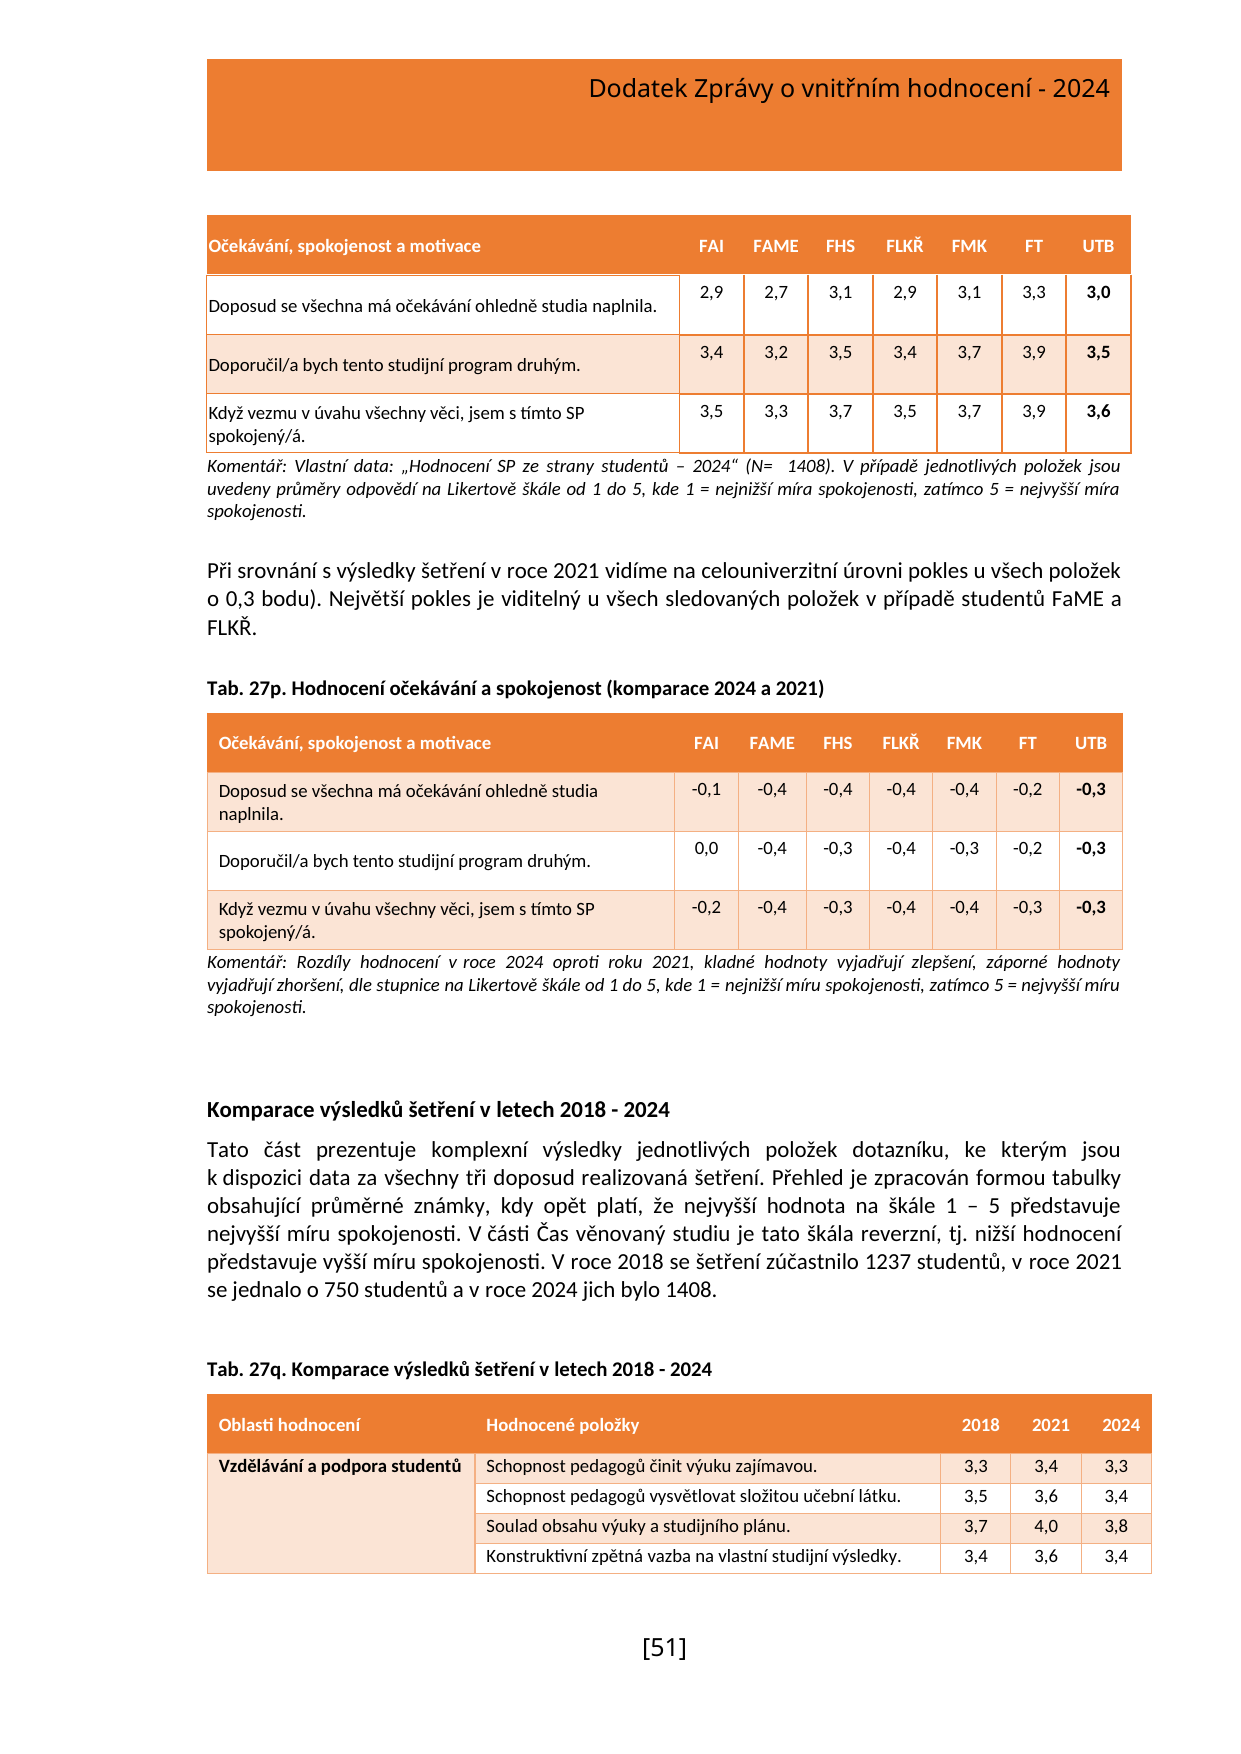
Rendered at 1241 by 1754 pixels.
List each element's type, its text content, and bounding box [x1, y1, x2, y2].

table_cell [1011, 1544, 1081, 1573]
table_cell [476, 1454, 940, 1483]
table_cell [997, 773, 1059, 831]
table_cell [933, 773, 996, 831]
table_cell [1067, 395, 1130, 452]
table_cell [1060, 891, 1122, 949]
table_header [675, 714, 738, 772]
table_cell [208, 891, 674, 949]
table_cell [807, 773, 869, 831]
text Při srovnání s výsledky šetření v roce 2021 vidíme na celouniverzitní úrovni pokles u všech položek o 0,3 bodu). Největší pokles je viditelný u všech sledovaných položek v případě studentů FaME a FLKŘ. [207, 557, 1122, 641]
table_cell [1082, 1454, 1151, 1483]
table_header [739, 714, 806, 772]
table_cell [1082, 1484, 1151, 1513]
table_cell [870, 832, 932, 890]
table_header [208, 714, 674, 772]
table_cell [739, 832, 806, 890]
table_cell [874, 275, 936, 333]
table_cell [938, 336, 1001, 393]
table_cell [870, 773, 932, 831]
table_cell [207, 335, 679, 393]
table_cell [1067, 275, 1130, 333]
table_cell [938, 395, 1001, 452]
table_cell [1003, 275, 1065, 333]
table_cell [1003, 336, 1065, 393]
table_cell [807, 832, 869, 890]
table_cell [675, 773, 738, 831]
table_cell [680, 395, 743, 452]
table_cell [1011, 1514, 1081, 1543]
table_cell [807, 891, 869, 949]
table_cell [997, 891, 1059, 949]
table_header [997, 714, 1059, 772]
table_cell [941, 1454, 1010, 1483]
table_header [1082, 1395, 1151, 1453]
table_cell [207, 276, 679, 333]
text Tab. 27q. Komparace výsledků šetření v letech 2018 - 2024 [207, 1356, 1122, 1382]
text Tab. 27p. Hodnocení očekávání a spokojenost (komparace 2024 a 2021) [207, 675, 1122, 700]
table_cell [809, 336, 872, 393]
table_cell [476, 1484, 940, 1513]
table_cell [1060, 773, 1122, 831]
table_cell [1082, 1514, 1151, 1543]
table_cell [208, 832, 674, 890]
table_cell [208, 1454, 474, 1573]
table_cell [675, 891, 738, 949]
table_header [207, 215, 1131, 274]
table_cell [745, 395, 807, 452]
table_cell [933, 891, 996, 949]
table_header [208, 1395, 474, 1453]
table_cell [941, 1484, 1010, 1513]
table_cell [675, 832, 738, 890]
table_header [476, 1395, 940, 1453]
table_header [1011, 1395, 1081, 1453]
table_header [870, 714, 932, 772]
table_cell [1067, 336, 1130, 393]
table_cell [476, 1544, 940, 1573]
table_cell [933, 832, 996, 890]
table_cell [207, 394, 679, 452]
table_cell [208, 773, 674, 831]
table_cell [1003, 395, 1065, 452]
text Komparace výsledků šetření v letech 2018 - 2024 [207, 1095, 1122, 1123]
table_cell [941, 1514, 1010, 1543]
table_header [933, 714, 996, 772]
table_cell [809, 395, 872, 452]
text Tato část prezentuje komplexní výsledky jednotlivých položek dotazníku, ke kterým jsou k dispozici data za všechny tři doposud realizovaná šetření. Přehled je zpracován formou tabulky obsahující průměrné známky, kdy opět platí, že nejvyšší hodnota na škále 1 – 5 představuje nejvyšší míru spokojenosti. V části Čas věnovaný studiu je tato škála reverzní, tj. nižší hodnocení představuje vyšší míru spokojenosti. V roce 2018 se šetření zúčastnilo 1237 studentů, v roce 2021 se jednalo o 750 studentů a v roce 2024 jich bylo 1408. [207, 1135, 1122, 1303]
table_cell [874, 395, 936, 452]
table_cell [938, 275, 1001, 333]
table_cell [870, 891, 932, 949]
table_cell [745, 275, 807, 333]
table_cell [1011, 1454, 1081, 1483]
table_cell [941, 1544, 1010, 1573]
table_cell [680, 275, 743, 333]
text Komentář: Vlastní data: „Hodnocení SP ze strany studentů – 2024“ (N= 1408). V případě jednotlivých položek jsou uvedeny průměry odpovědí na Likertově škále od 1 do 5, kde 1 = nejnižší míra spokojenosti, zatímco 5 = nejvyšší míra spokojenosti. [207, 454, 1122, 522]
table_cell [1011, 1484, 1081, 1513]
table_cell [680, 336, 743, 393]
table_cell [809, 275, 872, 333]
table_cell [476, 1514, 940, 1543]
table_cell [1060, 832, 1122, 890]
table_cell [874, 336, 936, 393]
text Komentář: Rozdíly hodnocení v roce 2024 oproti roku 2021, kladné hodnoty vyjadřují zlepšení, záporné hodnoty vyjadřují zhoršení, dle stupnice na Likertově škále od 1 do 5, kde 1 = nejnižší míru spokojenosti, zatímco 5 = nejvyšší míru spokojenosti. [207, 950, 1122, 1019]
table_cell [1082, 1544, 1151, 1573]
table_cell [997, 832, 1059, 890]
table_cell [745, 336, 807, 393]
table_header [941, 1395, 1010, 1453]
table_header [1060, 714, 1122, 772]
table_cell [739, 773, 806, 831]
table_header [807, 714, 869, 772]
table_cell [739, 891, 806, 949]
